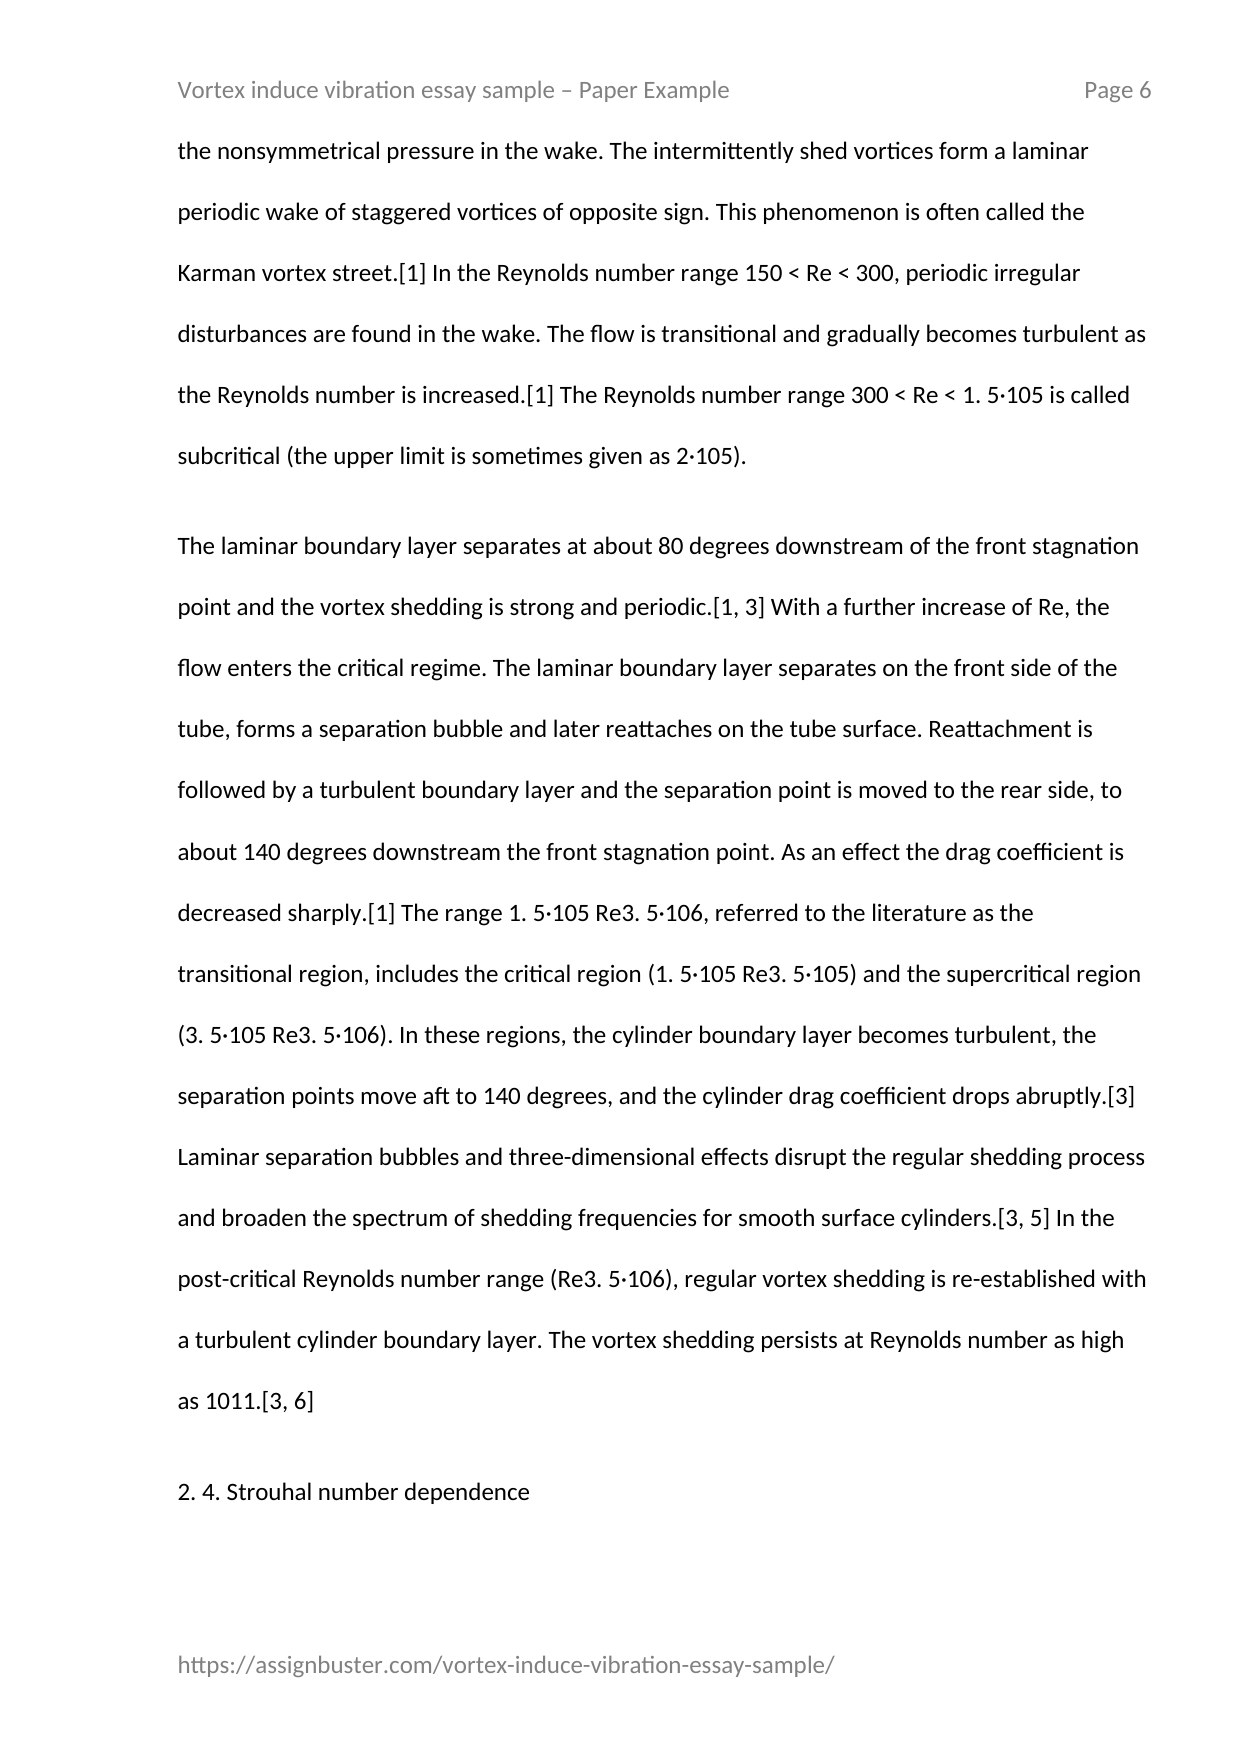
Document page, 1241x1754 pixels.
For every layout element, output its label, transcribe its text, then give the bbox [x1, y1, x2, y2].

text 2. 4. Strouhal number dependence [177, 1476, 1152, 1506]
text The laminar boundary layer separates at about 80 degrees downstream of the front stagnation point and the vortex shedding is strong and periodic.[1, 3] With a further increase of Re, the flow enters the critical regime. The laminar boundary layer separates on the front side of the tube, forms a separation bubble and later reattaches on the tube surface. Reattachment is followed by a turbulent boundary layer and the separation point is moved to the rear side, to about 140 degrees downstream the front stagnation point. As an effect the drag coefficient is decreased sharply.[1] The range 1. 5·105 Re3. 5·106, referred to the literature as the transitional region, includes the critical region (1. 5·105 Re3. 5·105) and the supercritical region (3. 5·105 Re3. 5·106). In these regions, the cylinder boundary layer becomes turbulent, the separation points move aft to 140 degrees, and the cylinder drag coefficient drops abruptly.[3] Laminar separation bubbles and three-dimensional effects disrupt the regular shedding process and broaden the spectrum of shedding frequencies for smooth surface cylinders.[3, 5] In the post-critical Reynolds number range (Re3. 5·106), regular vortex shedding is re-established with a turbulent cylinder boundary layer. The vortex shedding persists at Reynolds number as high as 1011.[3, 6] [177, 531, 1152, 1416]
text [177, 135, 1152, 471]
